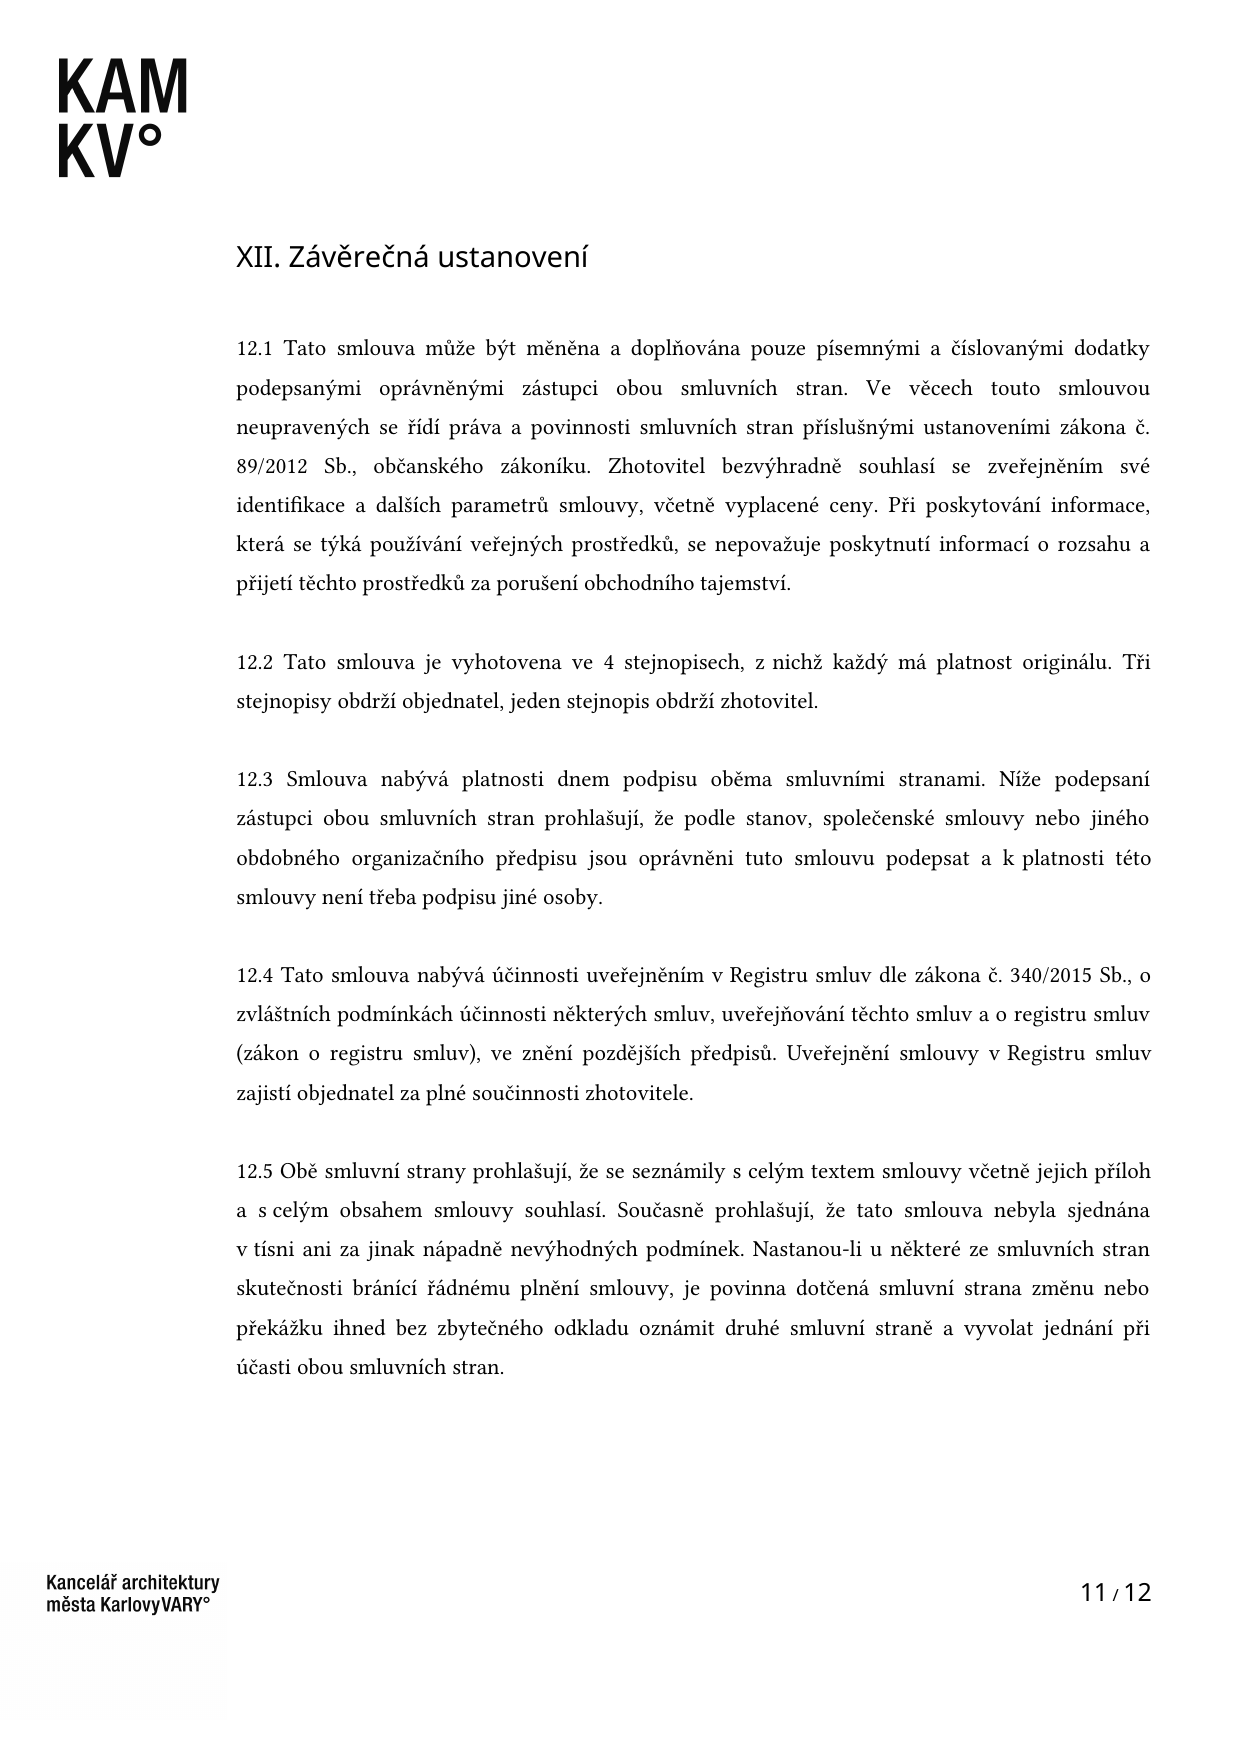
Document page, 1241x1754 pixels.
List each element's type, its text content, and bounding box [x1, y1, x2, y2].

picture [0, 0, 200, 184]
text 12.5 Obě smluvní strany prohlašují, že se seznámily s celým textem smlouvy včetně jejich příloh a s celým obsahem smlouvy souhlasí. Současně prohlašují, že tato smlouva nebyla sjednána v tísni ani za jinak nápadně nevýhodných podmínek. Nastanou-li u některé ze smluvních stran skutečnosti bránící řádnému plnění smlouvy, je povinna dotčená smluvní strana změnu nebo překážku ihned bez zbytečného odkladu oznámit druhé smluvní straně a vyvolat jednání při účasti obou smluvních stran. [236, 1158, 1152, 1380]
text 12.1 Tato smlouva může být měněna a doplňována pouze písemnými a číslovanými dodatky podepsanými oprávněnými zástupci obou smluvních stran. Ve věcech touto smlouvou neupravených se řídí práva a povinnosti smluvních stran příslušnými ustanoveními zákona č. 89/2012 Sb., občanského zákoníku. Zhotovitel bezvýhradně souhlasí se zveřejněním své identifikace a dalších parametrů smlouvy, včetně vyplacené ceny. Při poskytování informace, která se týká používání veřejných prostředků, se nepovažuje poskytnutí informací o rozsahu a přijetí těchto prostředků za porušení obchodního tajemství. [236, 335, 1152, 596]
text XII. Závěrečná ustanovení [236, 237, 1152, 276]
text 12.4 Tato smlouva nabývá účinnosti uveřejněním v Registru smluv dle zákona č. 340/2015 Sb., o zvláštních podmínkách účinnosti některých smluv, uveřejňování těchto smluv a o registru smluv (zákon o registru smluv), ve znění pozdějších předpisů. Uveřejnění smlouvy v Registru smluv zajistí objednatel za plné součinnosti zhotovitele. [236, 962, 1152, 1106]
text 12.2 Tato smlouva je vyhotovena ve 4 stejnopisech, z nichž každý má platnost originálu. Tři stejnopisy obdrží objednatel, jeden stejnopis obdrží zhotovitel. [236, 649, 1152, 714]
picture [0, 1562, 228, 1720]
text 12.3 Smlouva nabývá platnosti dnem podpisu oběma smluvními stranami. Níže podepsaní zástupci obou smluvních stran prohlašují, že podle stanov, společenské smlouvy nebo jiného obdobného organizačního předpisu jsou oprávněni tuto smlouvu podepsat a k platnosti této smlouvy není třeba podpisu jiné osoby. [236, 766, 1152, 910]
